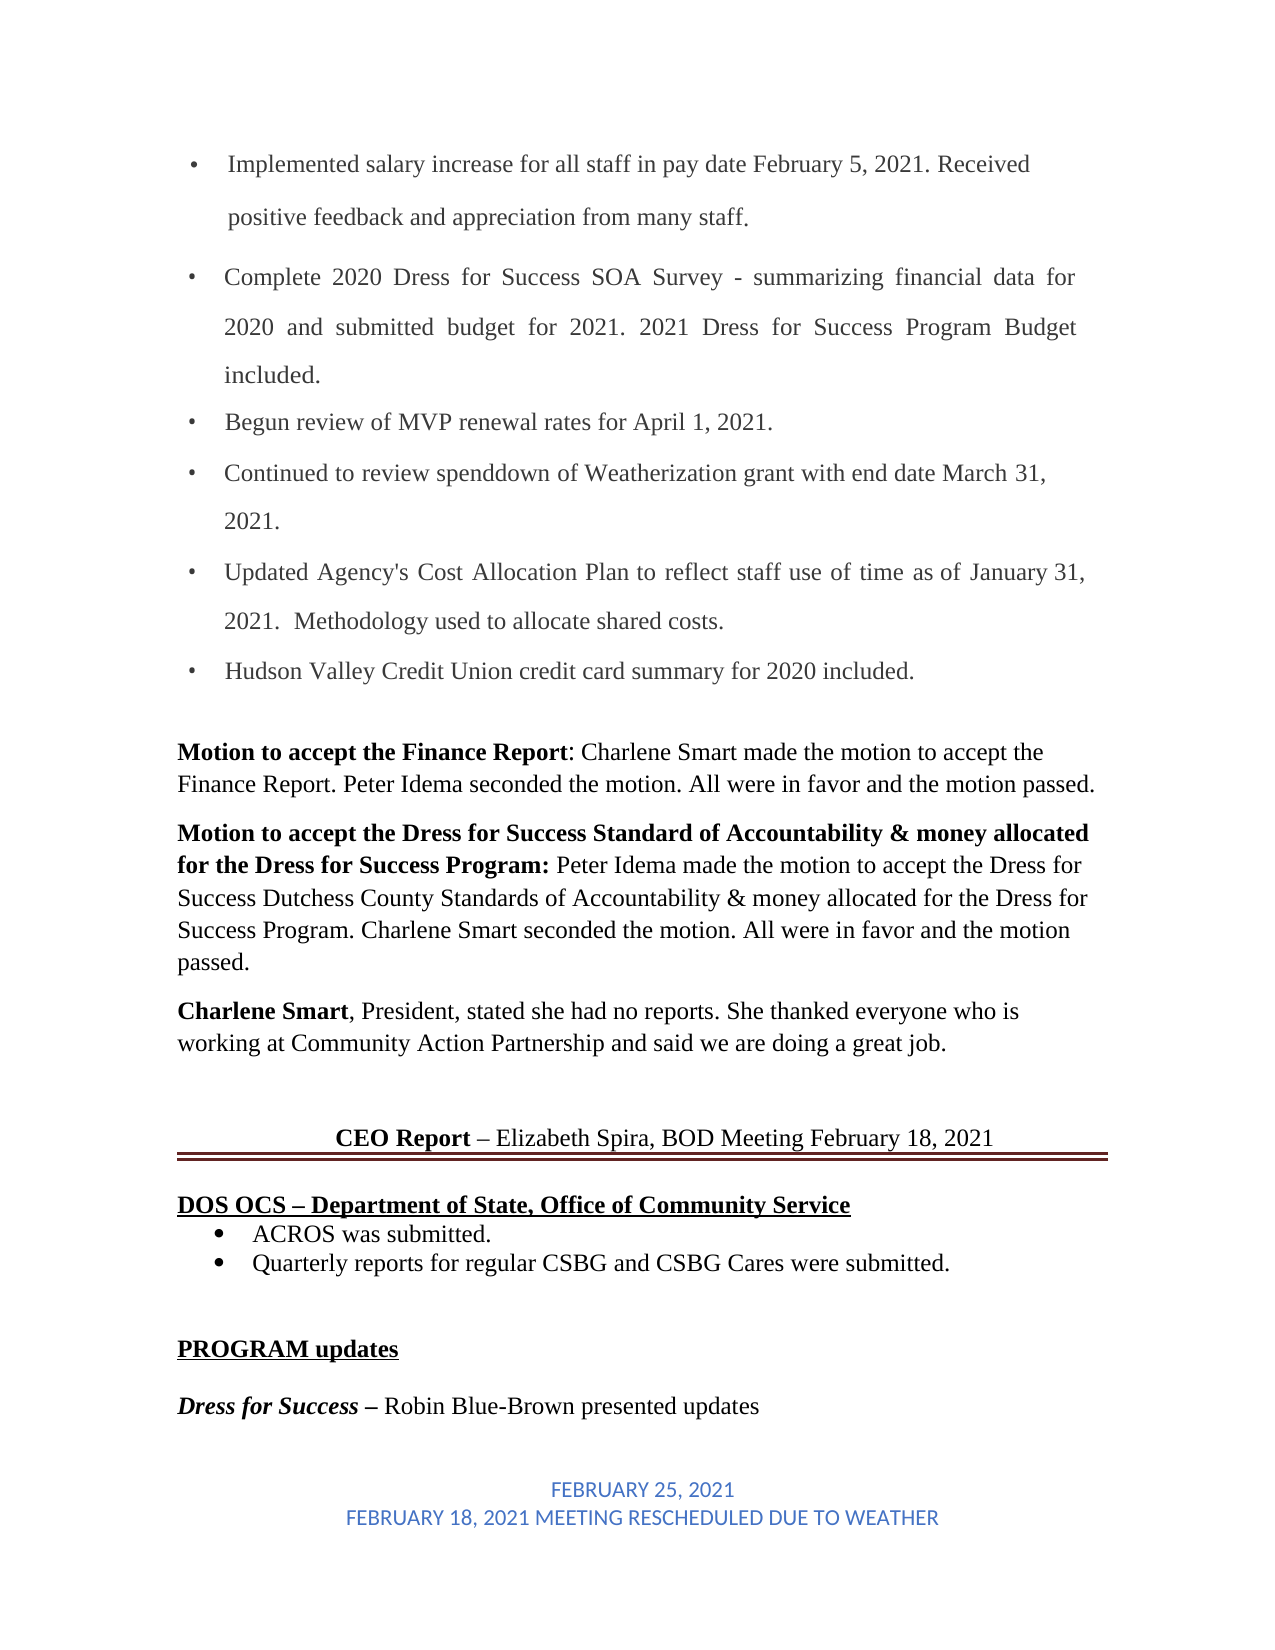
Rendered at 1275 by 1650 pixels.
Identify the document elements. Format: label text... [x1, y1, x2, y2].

list Continued to review spenddown of Weatherization grant with end date March 31, 2021. [187, 456, 1092, 535]
text CEO Report – Elizabeth Spira, BOD Meeting February 18, 2021 [177, 1123, 1108, 1152]
list ACROS was submitted. [214, 1219, 1108, 1248]
list Updated Agency's Cost Allocation Plan to reflect staff use of time as of January 31, 2021. Methodology used to allocate shared costs. [187, 555, 1088, 635]
text PROGRAM updates [177, 1334, 1108, 1363]
text DOS OCS – Department of State, Office of Community Service [177, 1190, 1108, 1219]
text Motion to accept the Finance Report: Charlene Smart made the motion to accept the Finance Report. Peter Idema seconded the motion. All were in favor and the motion passed. [177, 735, 1108, 799]
text Motion to accept the Dress for Success Standard of Accountability & money allocated for the Dress for Success Program: Peter Idema made the motion to accept the Dress for Success Dutchess County Standards of Accountability & money allocated for the Dress for Success Program. Charlene Smart seconded the motion. All were in favor and the motion passed. [177, 816, 1108, 977]
list Quarterly reports for regular CSBG and CSBG Cares were submitted. [214, 1248, 1108, 1276]
text Dress for Success – Robin Blue-Brown presented updates [177, 1391, 1108, 1420]
list Complete 2020 Dress for Success SOA Survey - summarizing financial data for 2020 and submitted budget for 2021. 2021 Dress for Success Program Budget included. [187, 260, 1077, 389]
text Charlene Smart, President, stated she had no reports. She thanked everyone who is working at Community Action Partnership and said we are doing a great job. [177, 993, 1108, 1058]
list Begun review of MVP renewal rates for April 1, 2021. [187, 408, 1108, 436]
list Implemented salary increase for all staff in pay date February 5, 2021. Received positive feedback and appreciation from many staff. [190, 148, 1097, 232]
list Hudson Valley Credit Union credit card summary for 2020 included. [187, 654, 1108, 686]
